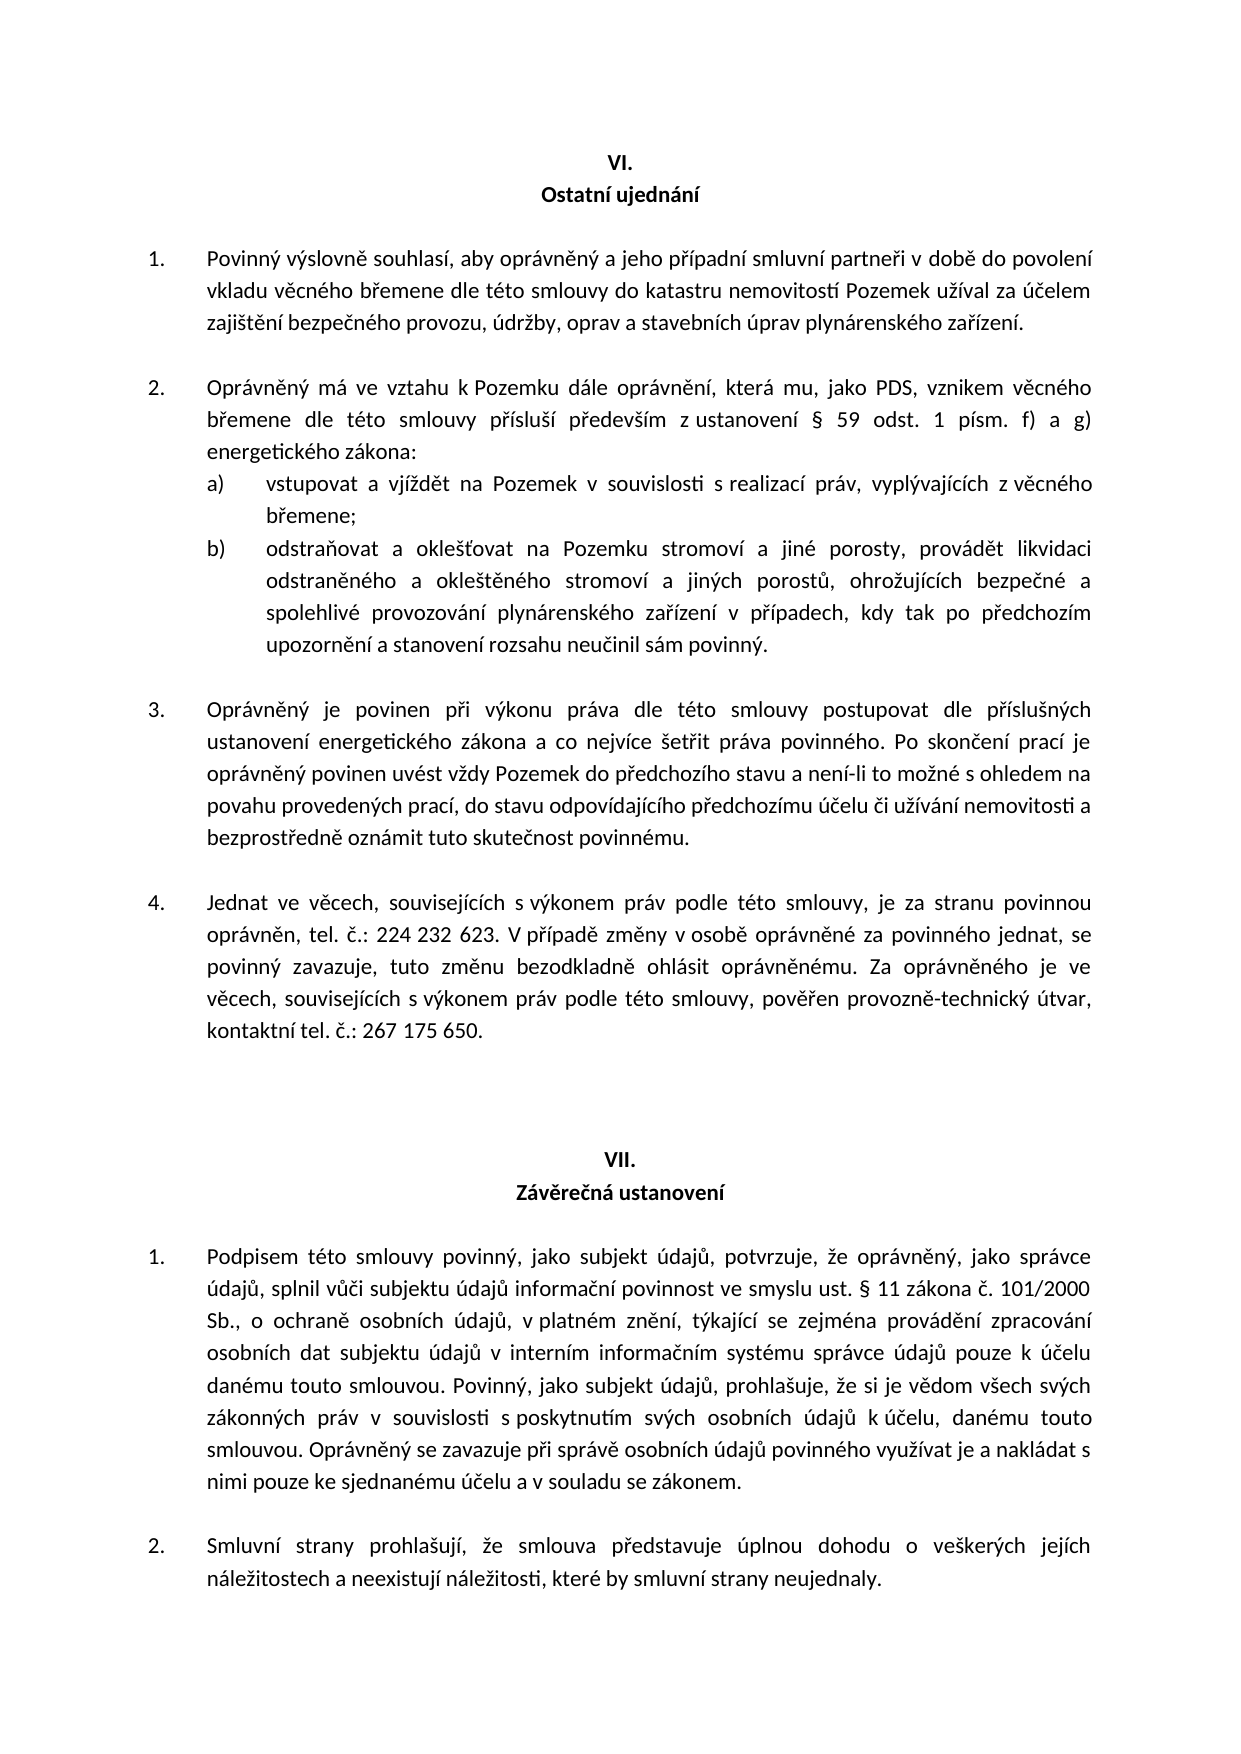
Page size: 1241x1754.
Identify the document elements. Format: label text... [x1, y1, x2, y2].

list Oprávněný je povinen při výkonu práva dle této smlouvy postupovat dle příslušných ustanovení energetického zákona a co nejvíce šetřit práva povinného. Po skončení prací je oprávněný povinen uvést vždy Pozemek do předchozího stavu a není-li to možné s ohledem na povahu provedených prací, do stavu odpovídajícího předchozímu účelu či užívání nemovitosti a bezprostředně oznámit tuto skutečnost povinnému. [148, 695, 1093, 852]
list vstupovat a vjíždět na Pozemek v souvislosti s realizací práv, vyplývajících z věcného břemene; [207, 469, 1093, 530]
text Ostatní ujednání [148, 180, 1093, 208]
text VII. [148, 1145, 1093, 1173]
list Podpisem této smlouvy povinný, jako subjekt údajů, potvrzuje, že oprávněný, jako správce údajů, splnil vůči subjektu údajů informační povinnost ve smyslu ust. § 11 zákona č. 101/2000 Sb., o ochraně osobních údajů, v platném znění, týkající se zejména provádění zpracování osobních dat subjektu údajů v interním informačním systému správce údajů pouze k účelu danému touto smlouvou. Povinný, jako subjekt údajů, prohlašuje, že si je vědom všech svých zákonných práv v souvislosti s poskytnutím svých osobních údajů k účelu, danému touto smlouvou. Oprávněný se zavazuje při správě osobních údajů povinného využívat je a nakládat s nimi pouze ke sjednanému účelu a v souladu se zákonem. [148, 1242, 1093, 1495]
list Smluvní strany prohlašují, že smlouva představuje úplnou dohodu o veškerých jejích náležitostech a neexistují náležitosti, které by smluvní strany neujednaly. [148, 1532, 1093, 1592]
list Jednat ve věcech, souvisejících s výkonem práv podle této smlouvy, je za stranu povinnou oprávněn, tel. č.: 224 232 623. V případě změny v osobě oprávněné za povinného jednat, se povinný zavazuje, tuto změnu bezodkladně ohlásit oprávněnému. Za oprávněného je ve věcech, souvisejících s výkonem práv podle této smlouvy, pověřen provozně-technický útvar, kontaktní tel. č.: 267 175 650. [148, 888, 1093, 1045]
list odstraňovat a oklešťovat na Pozemku stromoví a jiné porosty, provádět likvidaci odstraněného a okleštěného stromoví a jiných porostů, ohrožujících bezpečné a spolehlivé provozování plynárenského zařízení v případech, kdy tak po předchozím upozornění a stanovení rozsahu neučinil sám povinný. [207, 534, 1093, 658]
text VI. [148, 148, 1093, 176]
list Povinný výslovně souhlasí, aby oprávněný a jeho případní smluvní partneři v době do povolení vkladu věcného břemene dle této smlouvy do katastru nemovitostí Pozemek užíval za účelem zajištění bezpečného provozu, údržby, oprav a stavebních úprav plynárenského zařízení. [148, 244, 1093, 337]
text Závěrečná ustanovení [148, 1178, 1093, 1206]
list Oprávněný má ve vztahu k Pozemku dále oprávnění, která mu, jako PDS, vznikem věcného břemene dle této smlouvy přísluší především z ustanovení § 59 odst. 1 písm. f) a g) energetického zákona: [148, 373, 1093, 465]
